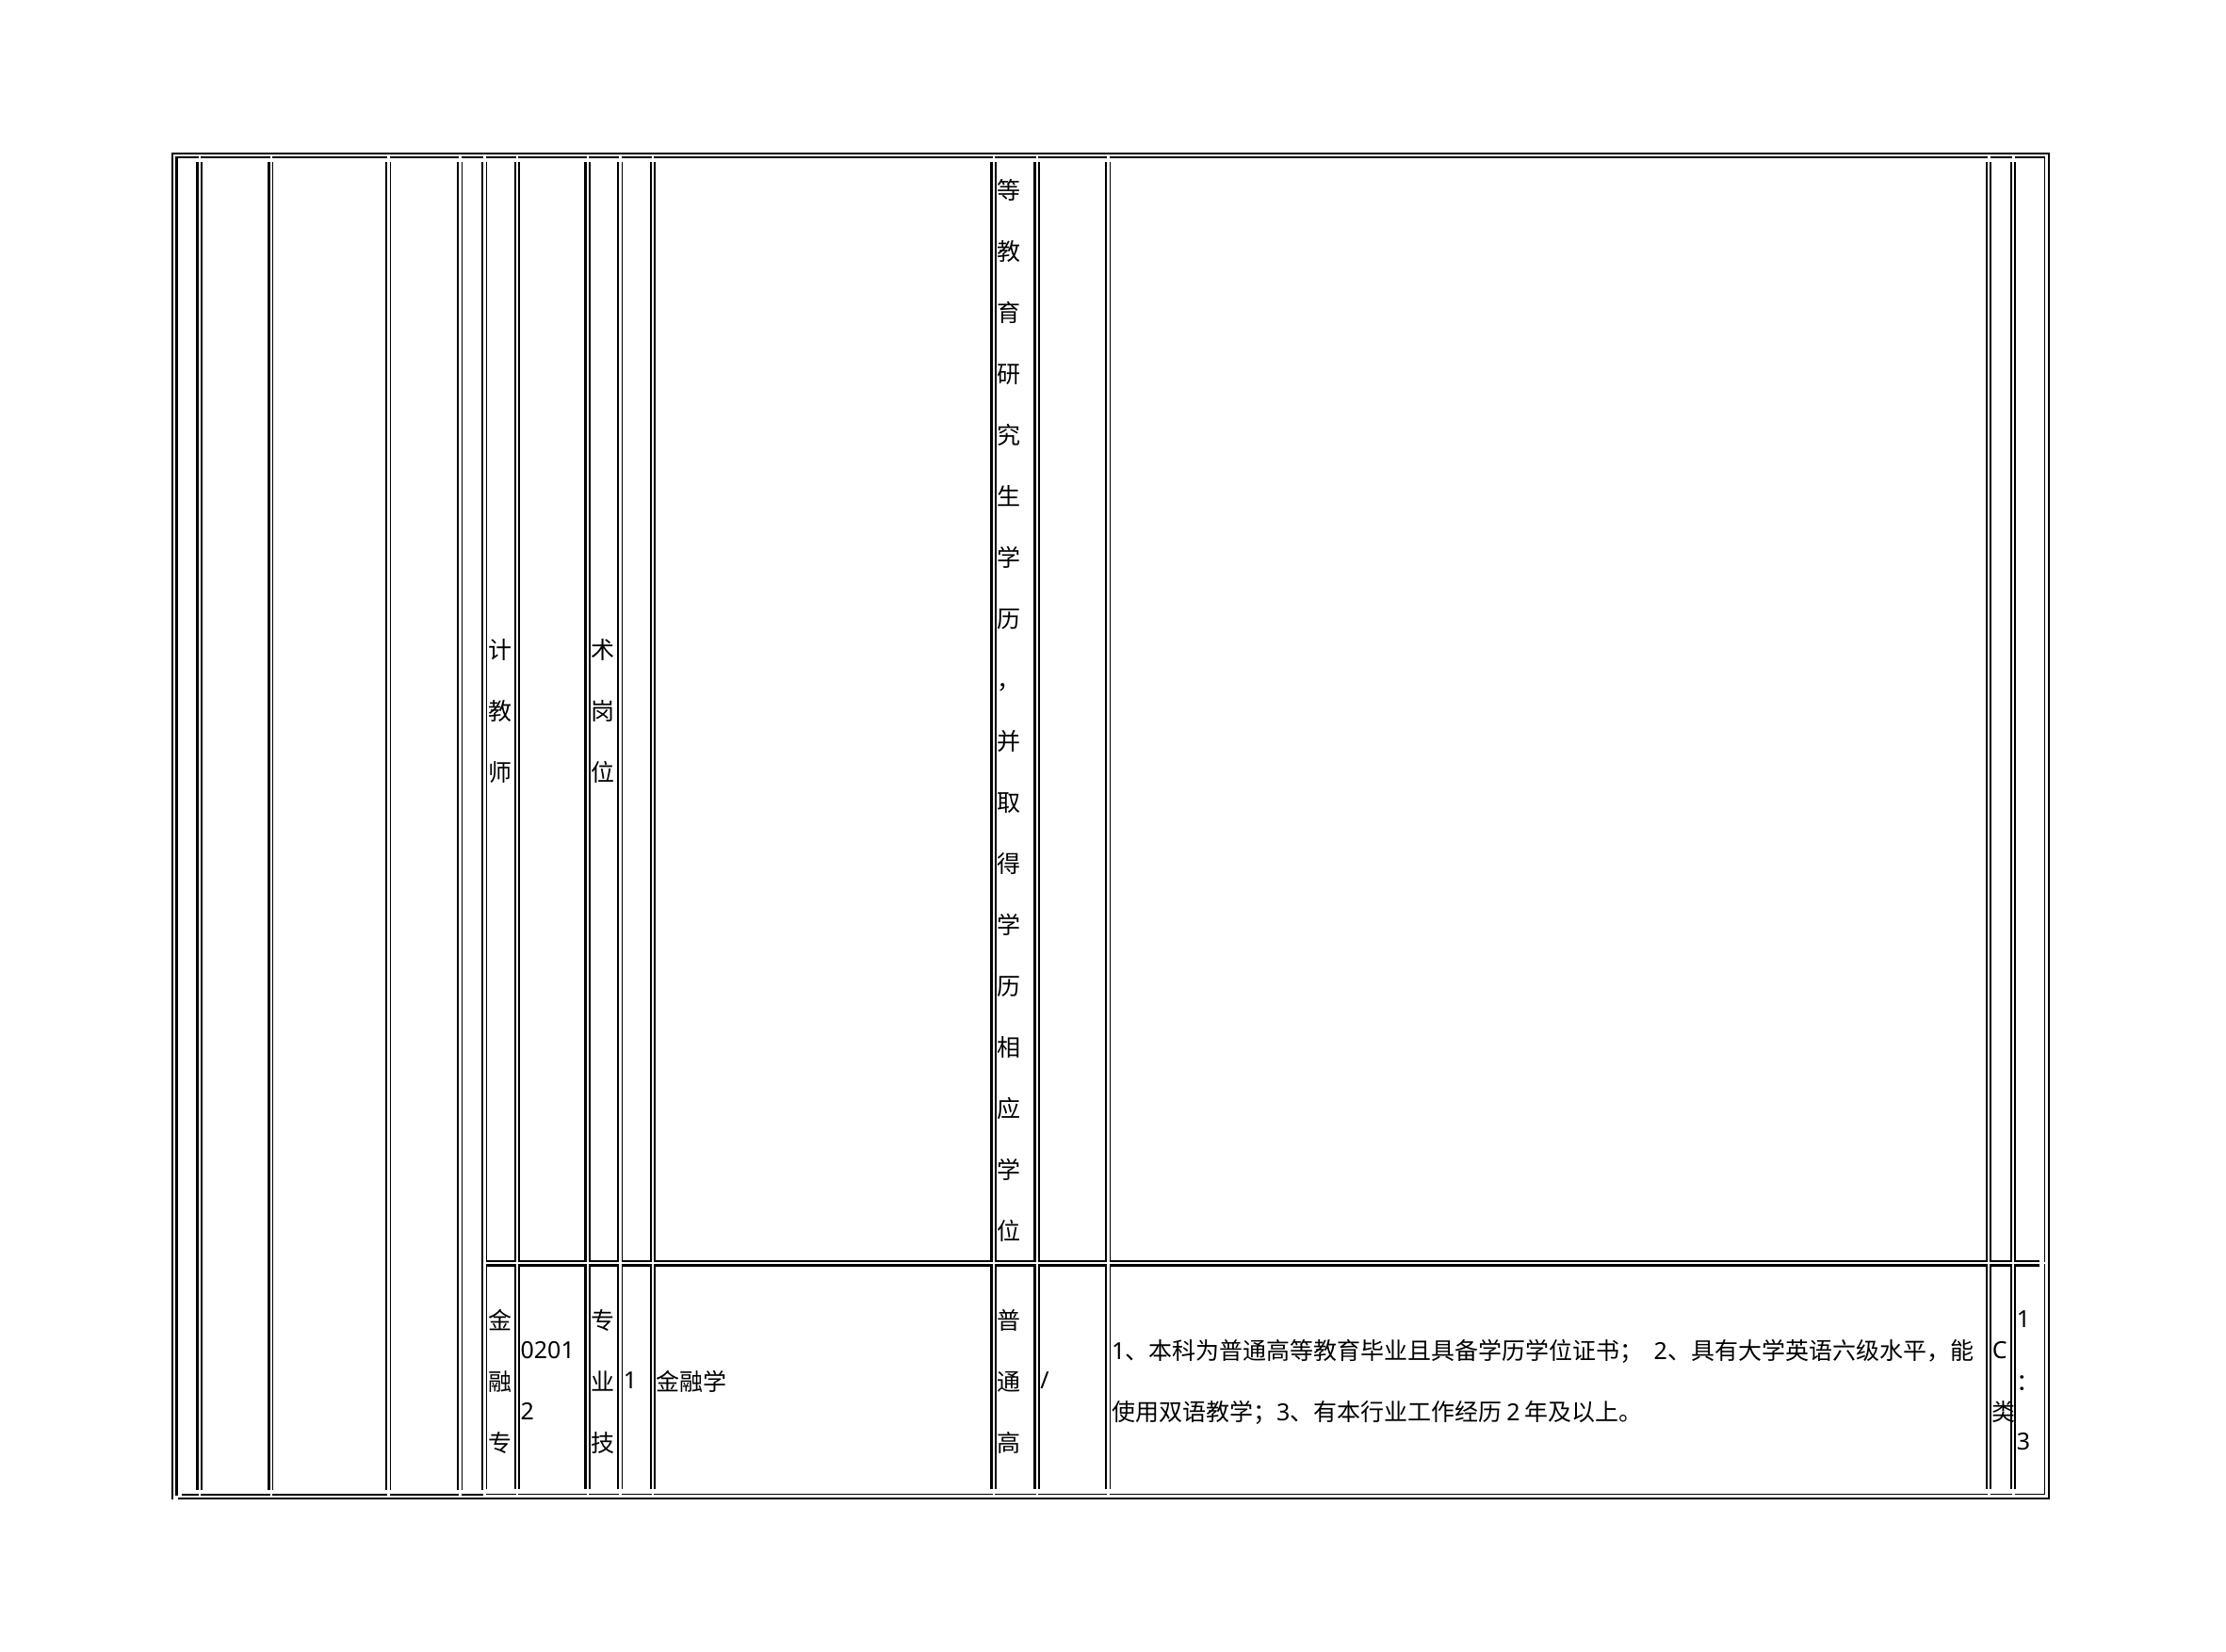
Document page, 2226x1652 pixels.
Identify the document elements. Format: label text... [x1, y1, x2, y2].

table_cell 金融学 [653, 1260, 993, 1494]
table_cell C类 [1989, 154, 2013, 1260]
table_cell 2 [620, 154, 653, 1260]
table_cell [1108, 154, 1989, 1260]
table_cell 会计学 [653, 154, 993, 1260]
table_cell 会计审计教师 [484, 154, 517, 1260]
table_cell 1：3 [2013, 154, 2047, 1260]
table_cell / [1036, 1260, 1108, 1494]
table_cell 金融专业教师A [484, 1260, 517, 1494]
table_cell / [1036, 154, 1108, 1260]
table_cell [994, 154, 1036, 1260]
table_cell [994, 1260, 1036, 1494]
table_cell 专业技术岗位 [587, 154, 620, 1260]
table_cell 1：3 [2013, 1260, 2047, 1494]
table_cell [1108, 1260, 1989, 1494]
table_cell 02012 [517, 1260, 587, 1494]
table_cell C类 [1989, 1260, 2013, 1494]
table_cell 02011 [517, 154, 587, 1260]
table_cell 1 [620, 1260, 653, 1494]
table_cell 专业技术岗位 [587, 1260, 620, 1494]
